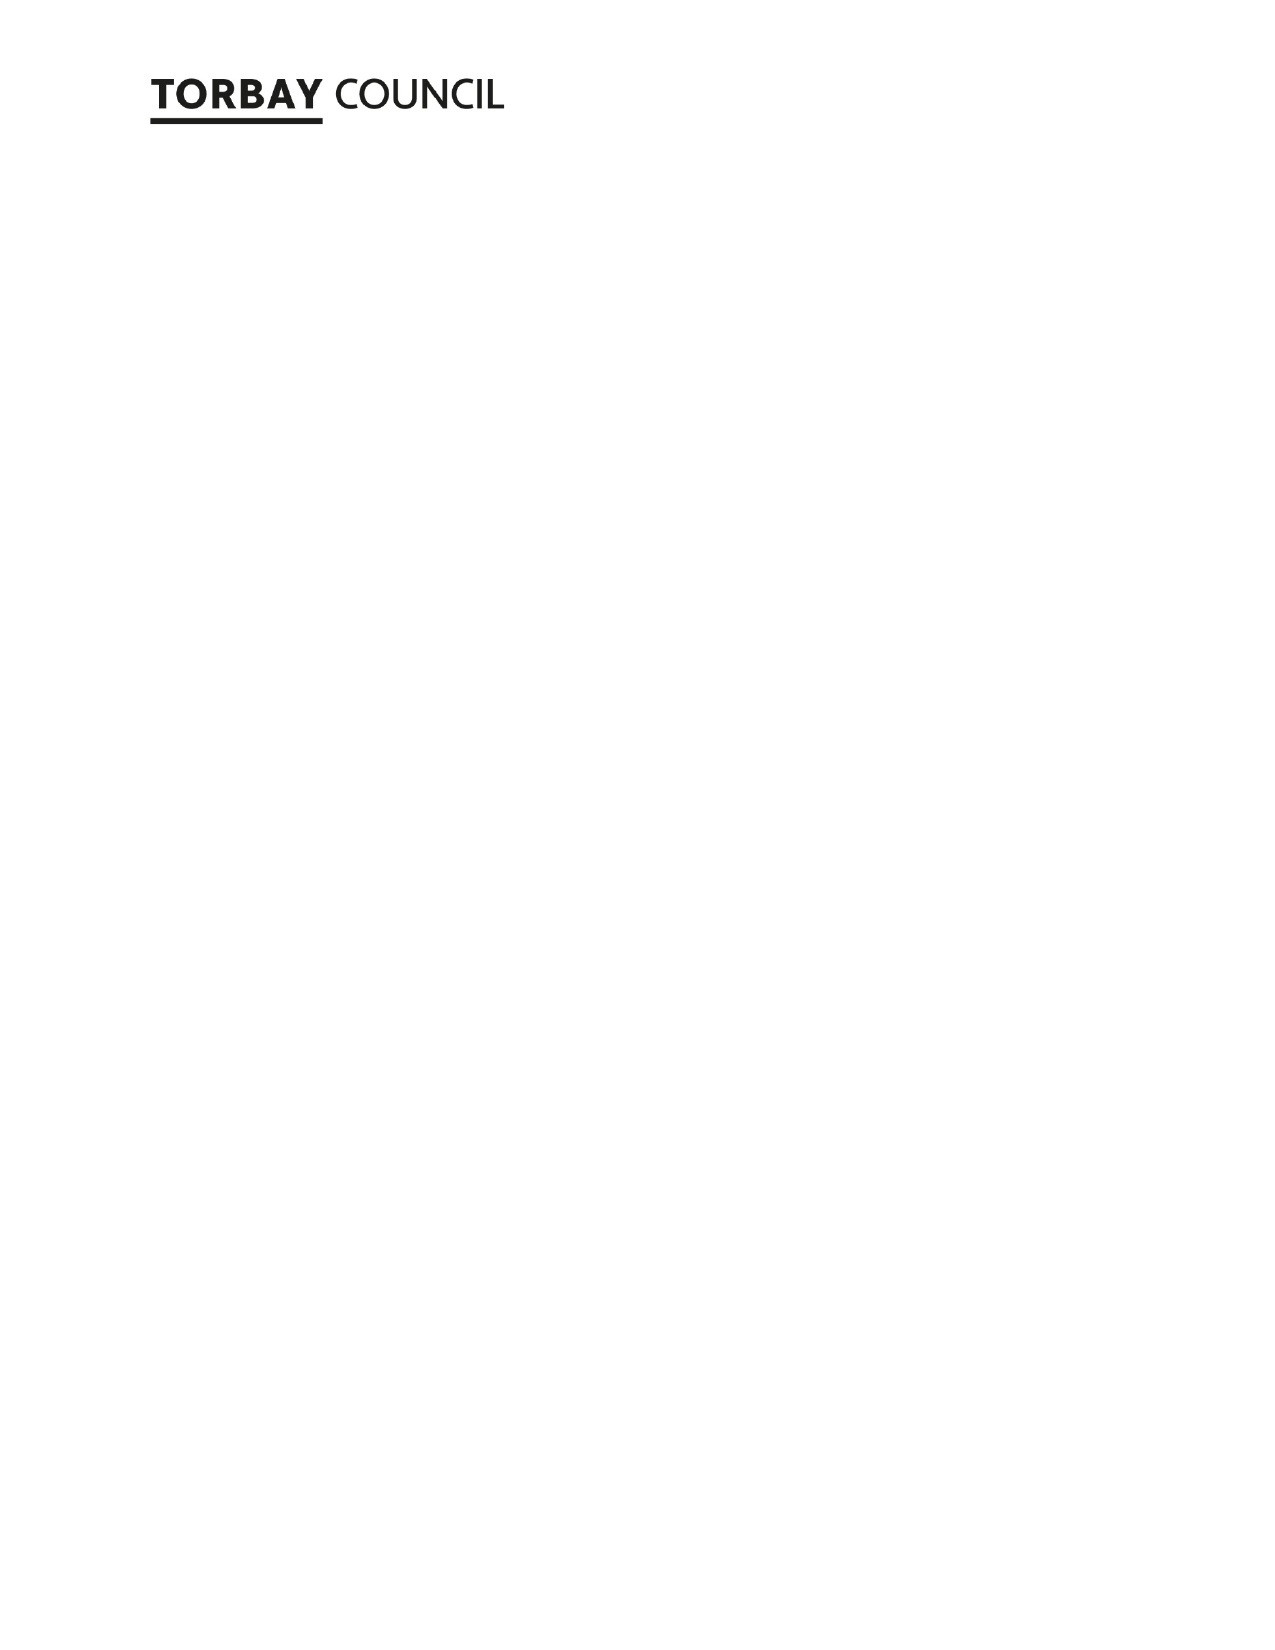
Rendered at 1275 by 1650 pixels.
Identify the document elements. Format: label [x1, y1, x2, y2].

picture [150, 73, 505, 129]
